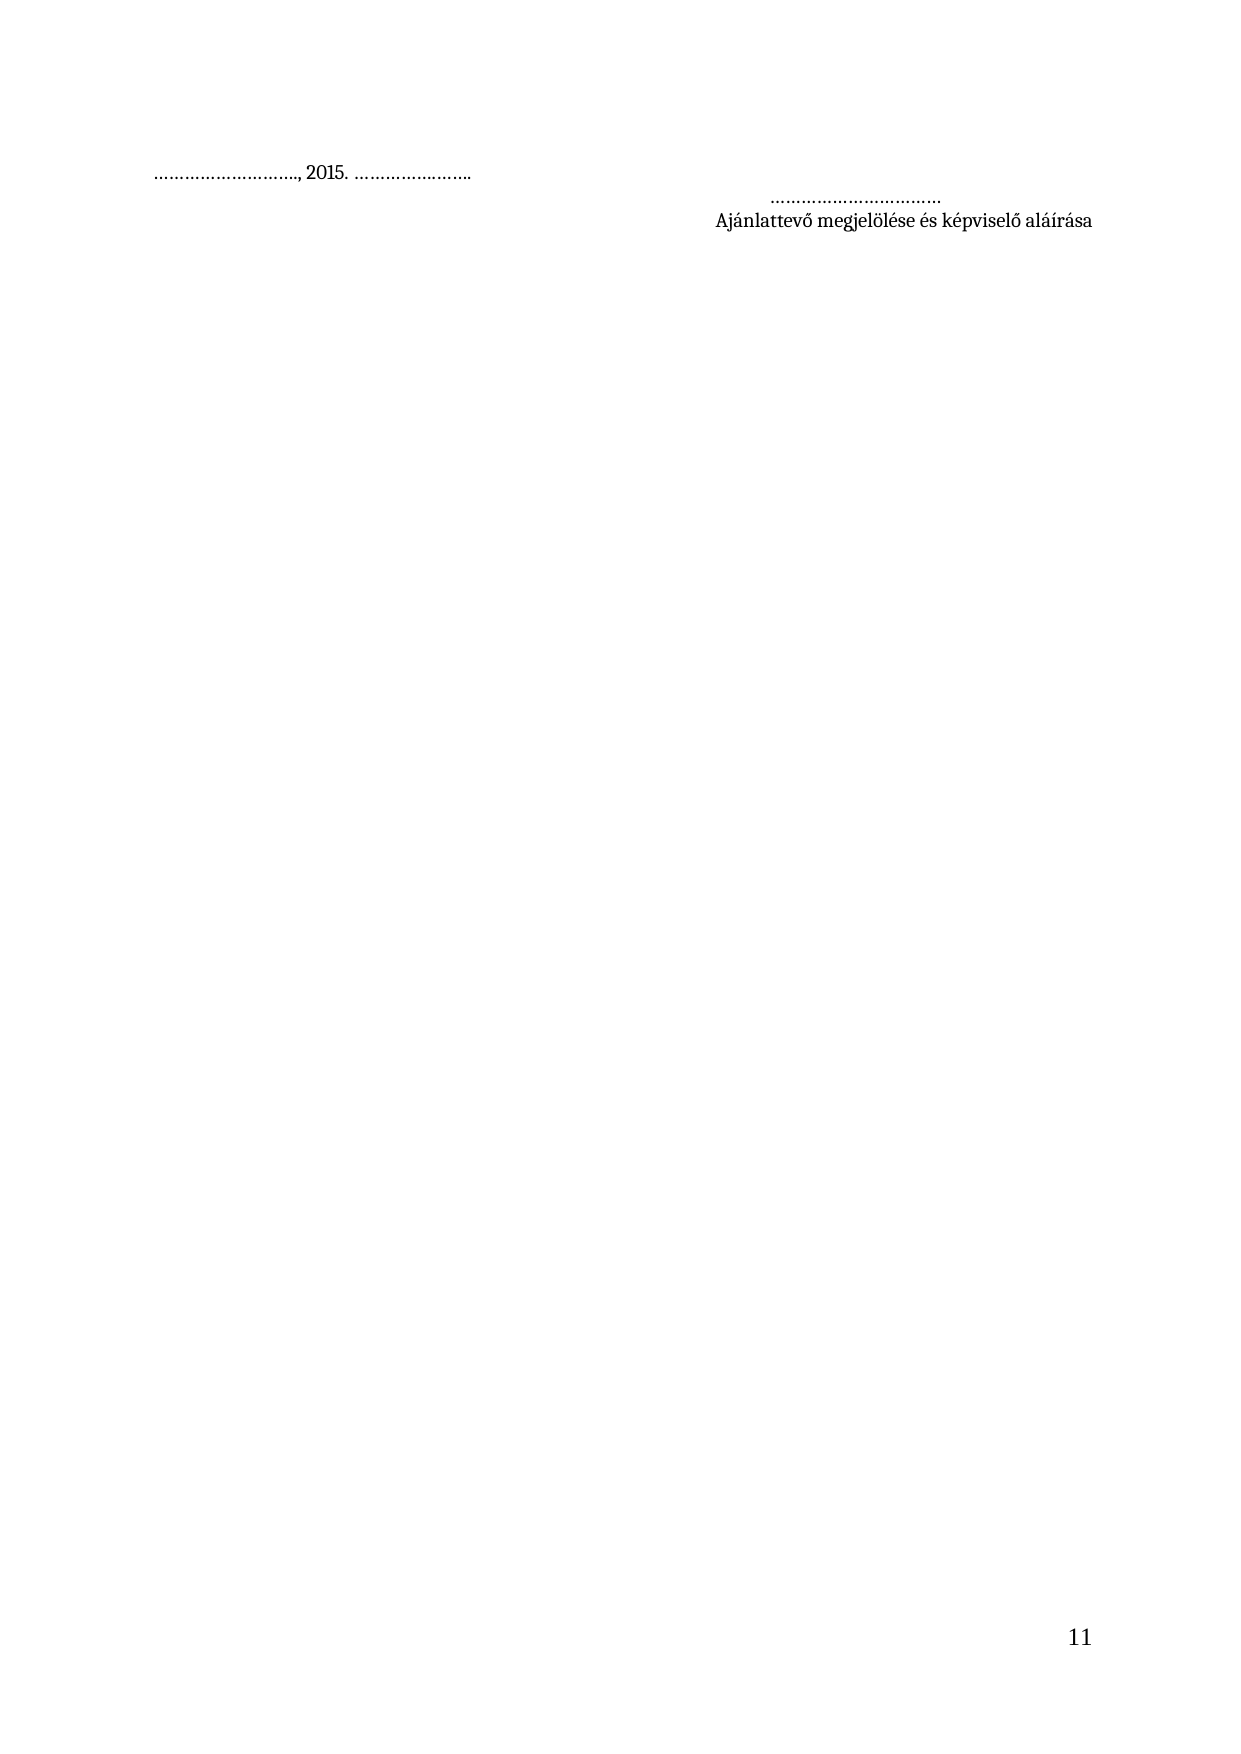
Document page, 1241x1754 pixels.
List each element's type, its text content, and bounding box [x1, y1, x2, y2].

text Ajánlattevő megjelölése és képviselő aláírása [148, 209, 1093, 233]
text …………………………… [516, 185, 1093, 209]
text ………………………., 2015. …………….……. [148, 161, 1093, 185]
